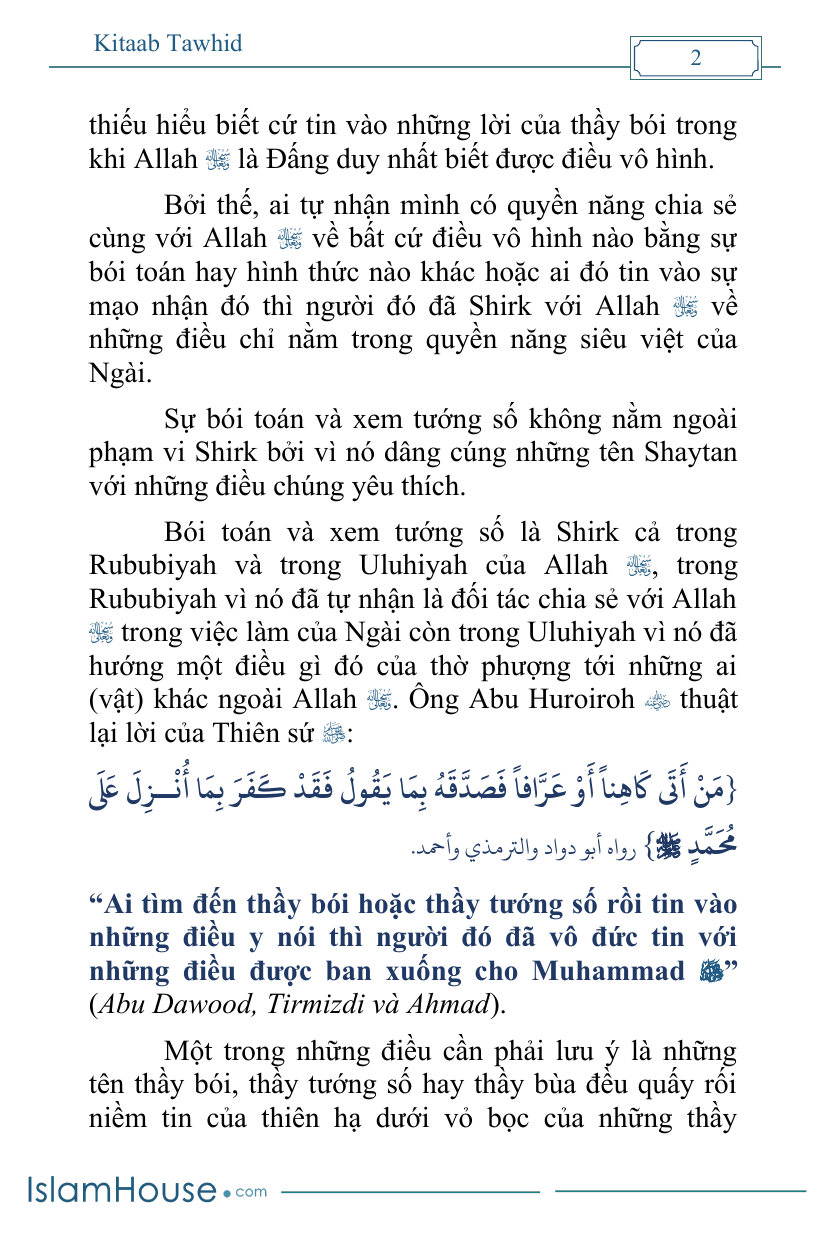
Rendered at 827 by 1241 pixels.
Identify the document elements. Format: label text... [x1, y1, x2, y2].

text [89, 107, 738, 174]
text Sự bói toán và xem tướng số không nằm ngoài phạm vi Shirk bởi vì nó dâng cúng những tên Shaytan với những điều chúng yêu thích. [89, 401, 738, 501]
picture [548, 1170, 807, 1208]
text Bói toán và xem tướng số là Shirk cả trong Rububiyah và trong Uluhiyah của Allah , trong Rububiyah vì nó đã tự nhận là đối tác chia sẻ với Allah trong việc làm của Ngài còn trong Uluhiyah vì nó đã hướng một điều gì đó của thờ phượng tới những ai (vật) khác ngoài Allah . Ông Abu Huroiroh thuật lại lời của Thiên sứ : [89, 514, 738, 749]
text Bởi thế, ai tự nhận mình có quyền năng chia sẻ cùng với Allah về bất cứ điều vô hình nào bằng sự bói toán hay hình thức nào khác hoặc ai đó tin vào sự mạo nhận đó thì người đó đã Shirk với Allah về những điều chỉ nằm trong quyền năng siêu việt của Ngài. [89, 187, 738, 388]
text “Ai tìm đến thầy bói hoặc thầy tướng số rồi tin vào những điều y nói thì người đó đã vô đức tin với những điều được ban xuống cho Muhammad ” (Abu Dawood, Tirmizdi và Ahmad). [89, 886, 738, 1020]
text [89, 1033, 738, 1133]
picture [20, 1171, 541, 1209]
text {مَنْ أَتَى كَاهِناً أَوْ عَرَّافاً فَصَدَّقَهُ بِمَا يَقُولُ فَقَدْ كَفَرَ بِمَا أُنْزِلَ عَلَى مُحَمَّدٍ } رواه أبو دواد والترمذي وأحمد. [89, 761, 738, 873]
